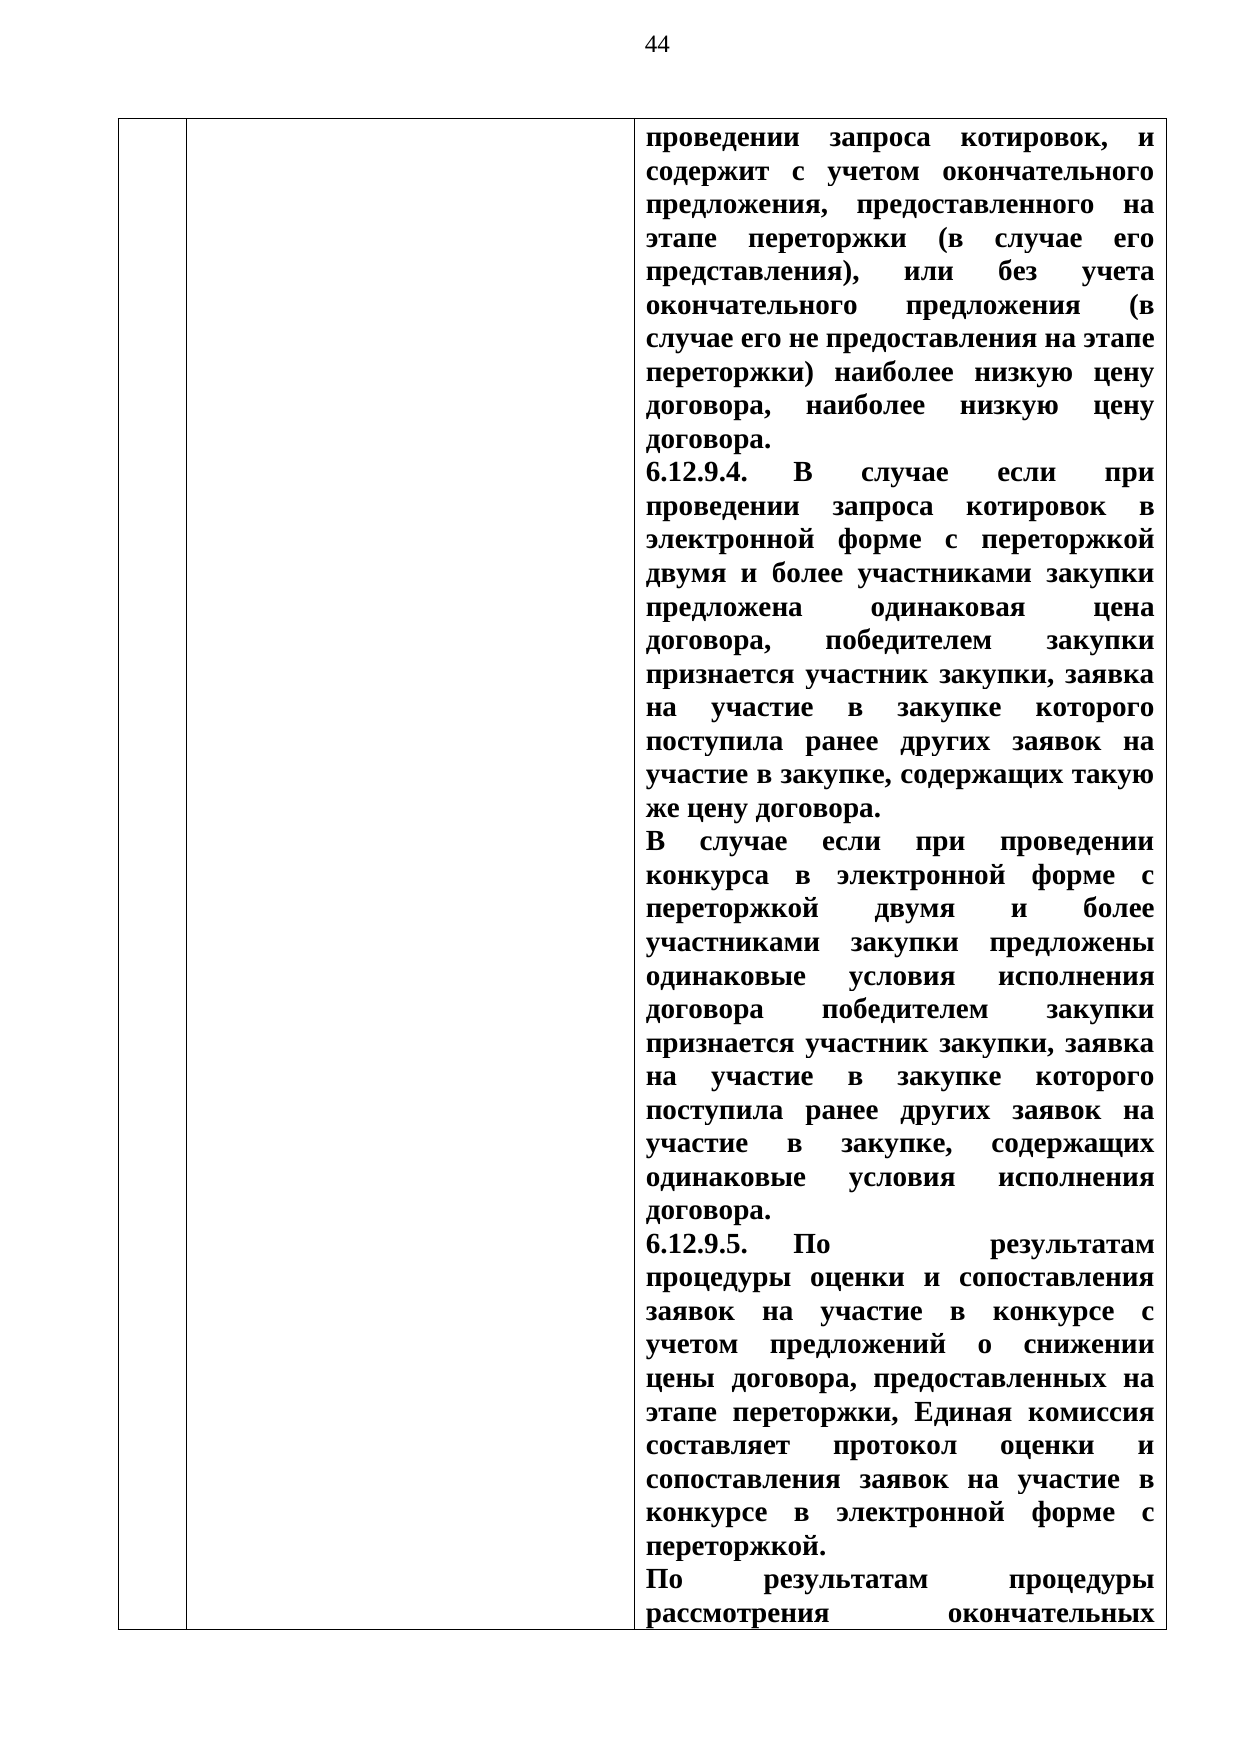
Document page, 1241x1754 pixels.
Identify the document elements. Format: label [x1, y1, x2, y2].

table_cell [119, 119, 186, 1628]
table_cell [187, 119, 634, 1628]
table_cell [635, 119, 1166, 1628]
